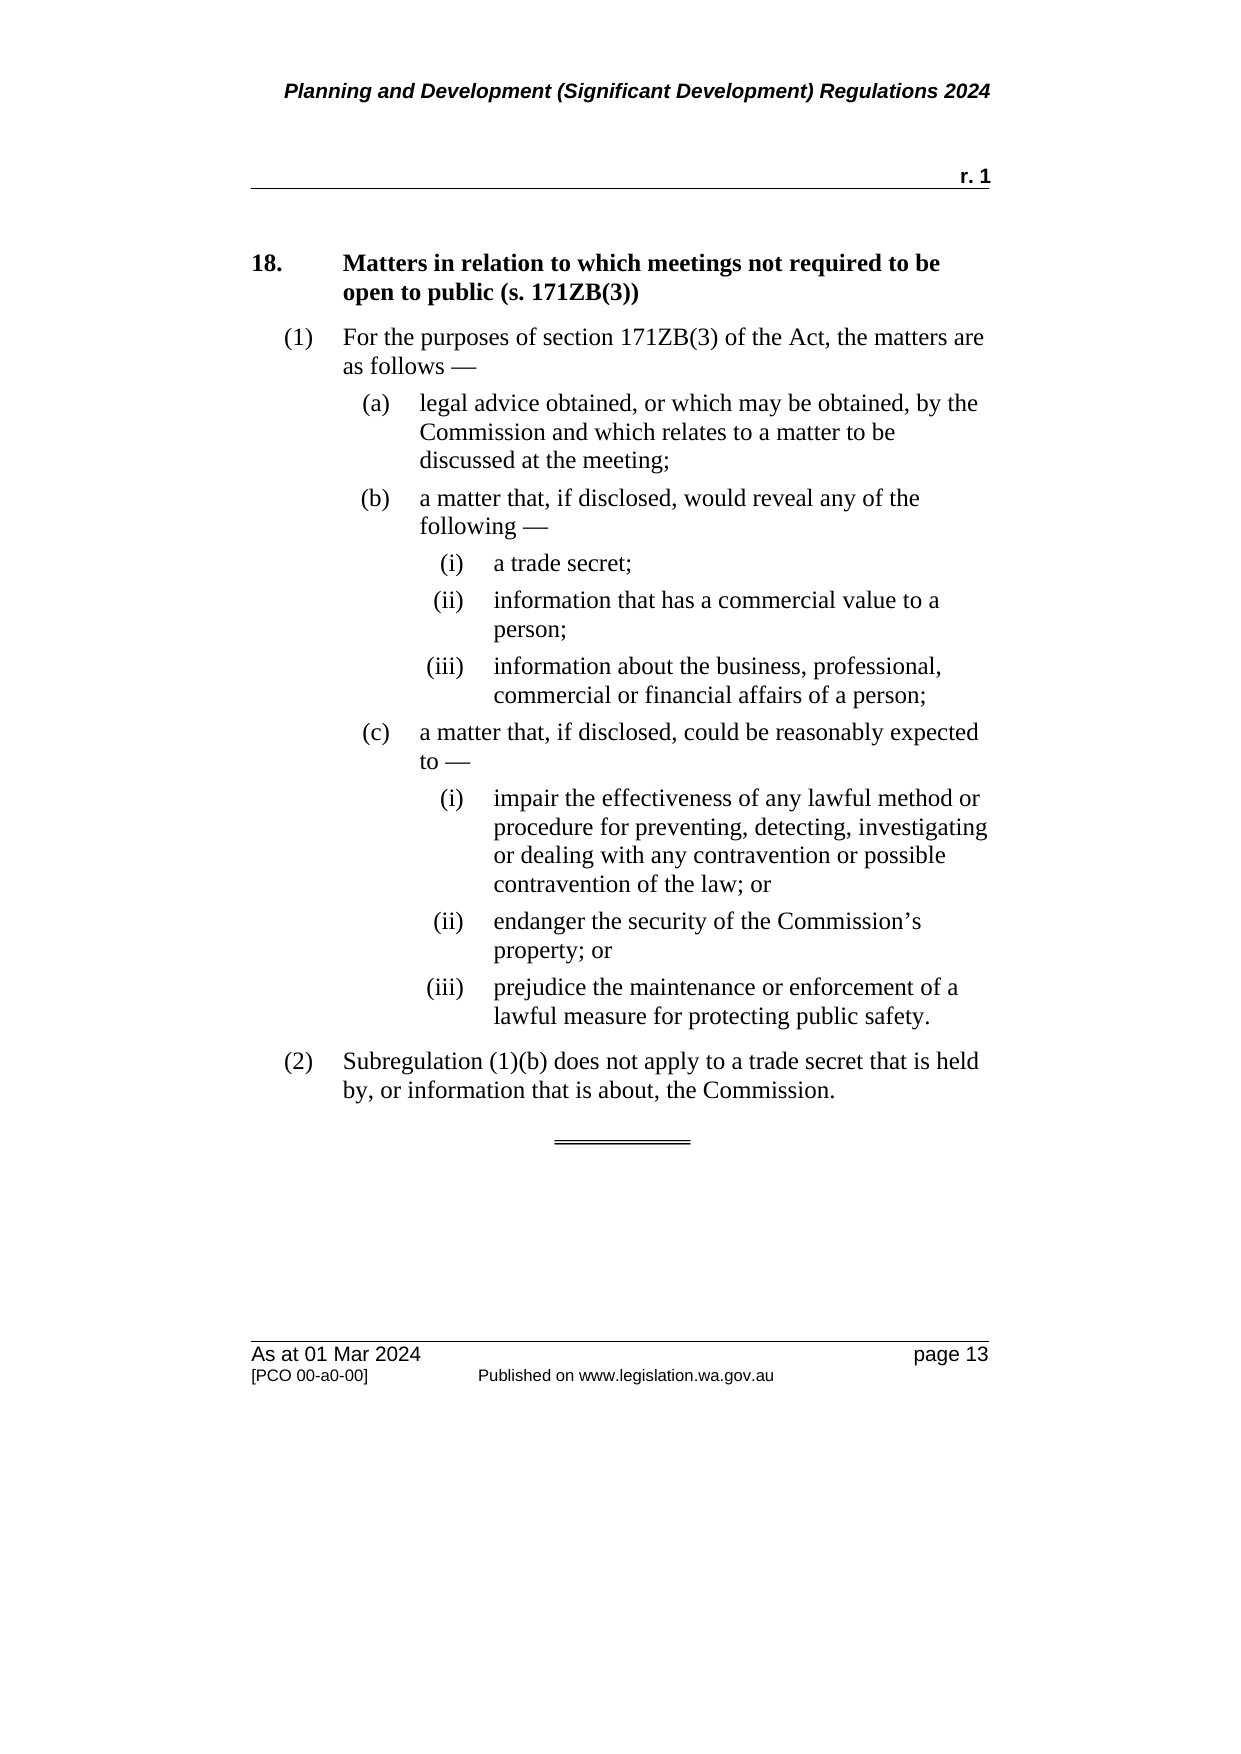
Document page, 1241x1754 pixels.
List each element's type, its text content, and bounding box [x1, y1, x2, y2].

text (c) a matter that, if disclosed, could be reasonably expected to — [251, 717, 989, 775]
picture [543, 1128, 697, 1157]
text (i) a trade secret; [251, 548, 989, 577]
text (2) Subregulation (1)(b) does not apply to a trade secret that is held by, or information that is about, the Commission. [251, 1046, 989, 1104]
subtitle 18. Matters in relation to which meetings not required to be open to public (s. 171ZB(3)) [251, 248, 989, 306]
text (ii) endanger the security of the Commission’s property; or [251, 906, 989, 964]
text (1) For the purposes of section 171ZB(3) of the Act, the matters are as follows — [251, 322, 989, 380]
text (iii) prejudice the maintenance or enforcement of a lawful measure for protecting public safety. [251, 972, 989, 1030]
text (i) impair the effectiveness of any lawful method or procedure for preventing, detecting, investigating or dealing with any contravention or possible contravention of the law; or [251, 783, 989, 898]
text (ii) information that has a commercial value to a person; [251, 586, 989, 643]
text (a) legal advice obtained, or which may be obtained, by the Commission and which relates to a matter to be discussed at the meeting; [251, 388, 989, 474]
text (iii) information about the business, professional, commercial or financial affairs of a person; [251, 651, 989, 709]
text (b) a matter that, if disclosed, would reveal any of the following — [251, 483, 989, 540]
